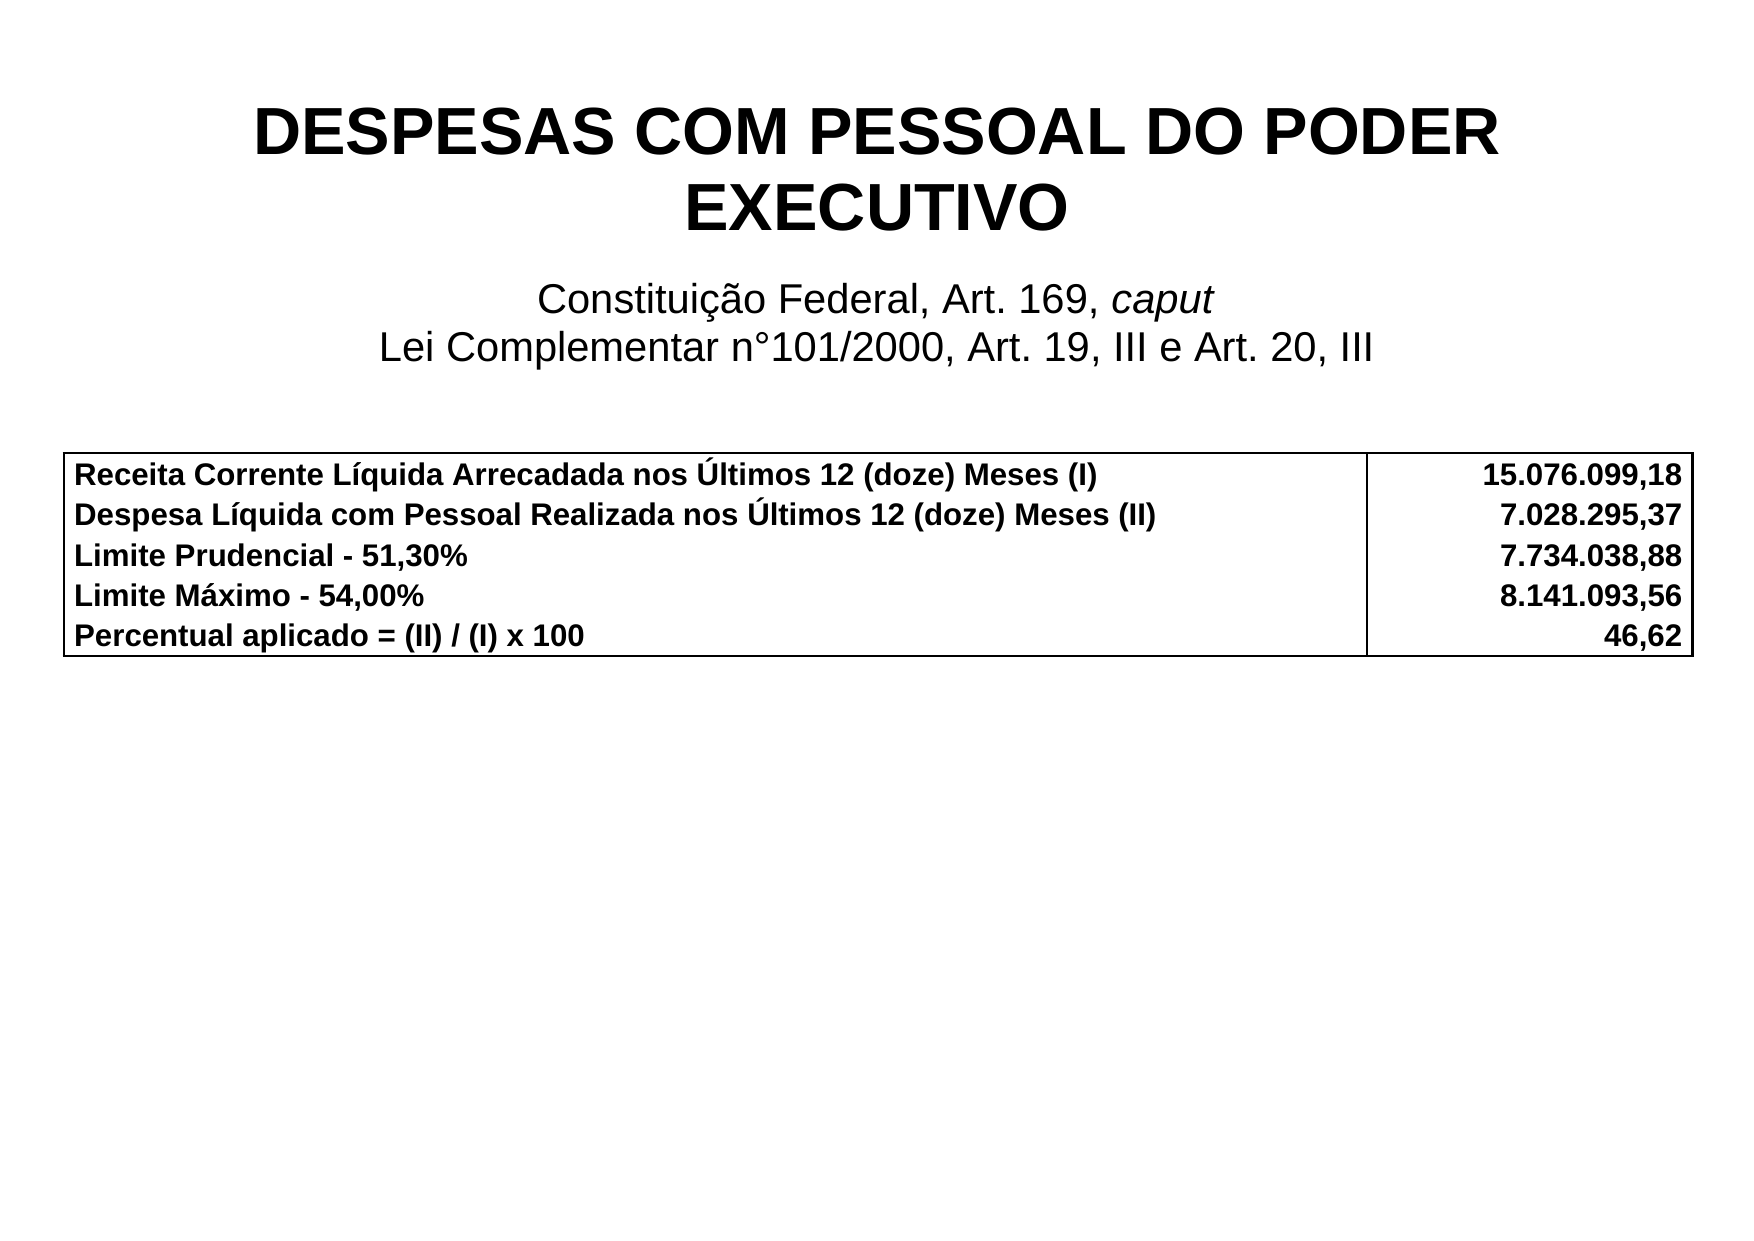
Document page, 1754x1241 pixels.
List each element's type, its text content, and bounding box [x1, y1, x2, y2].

table_header 15.076.099,18 [1368, 454, 1691, 494]
table_cell Limite Máximo - 54,00% [65, 575, 1366, 615]
text Constituição Federal, Art. 169, caput Lei Complementar n°101/2000, Art. 19, III e Art. 20, III [62, 274, 1691, 370]
table_cell Percentual aplicado = (II) / (I) x 100 [65, 615, 1366, 655]
table_header Receita Corrente Líquida Arrecadada nos Últimos 12 (doze) Meses (I) [65, 454, 1366, 494]
table_cell Despesa Líquida com Pessoal Realizada nos Últimos 12 (doze) Meses (II) [65, 494, 1366, 534]
table_cell 7.734.038,88 [1368, 535, 1691, 574]
table_cell 7.028.295,37 [1368, 494, 1691, 534]
table_cell 8.141.093,56 [1368, 575, 1691, 615]
table_cell Limite Prudencial - 51,30% [65, 535, 1366, 574]
text DESPESAS COM PESSOAL DO PODER EXECUTIVO [62, 92, 1691, 245]
table_cell 46,62 [1368, 615, 1691, 655]
